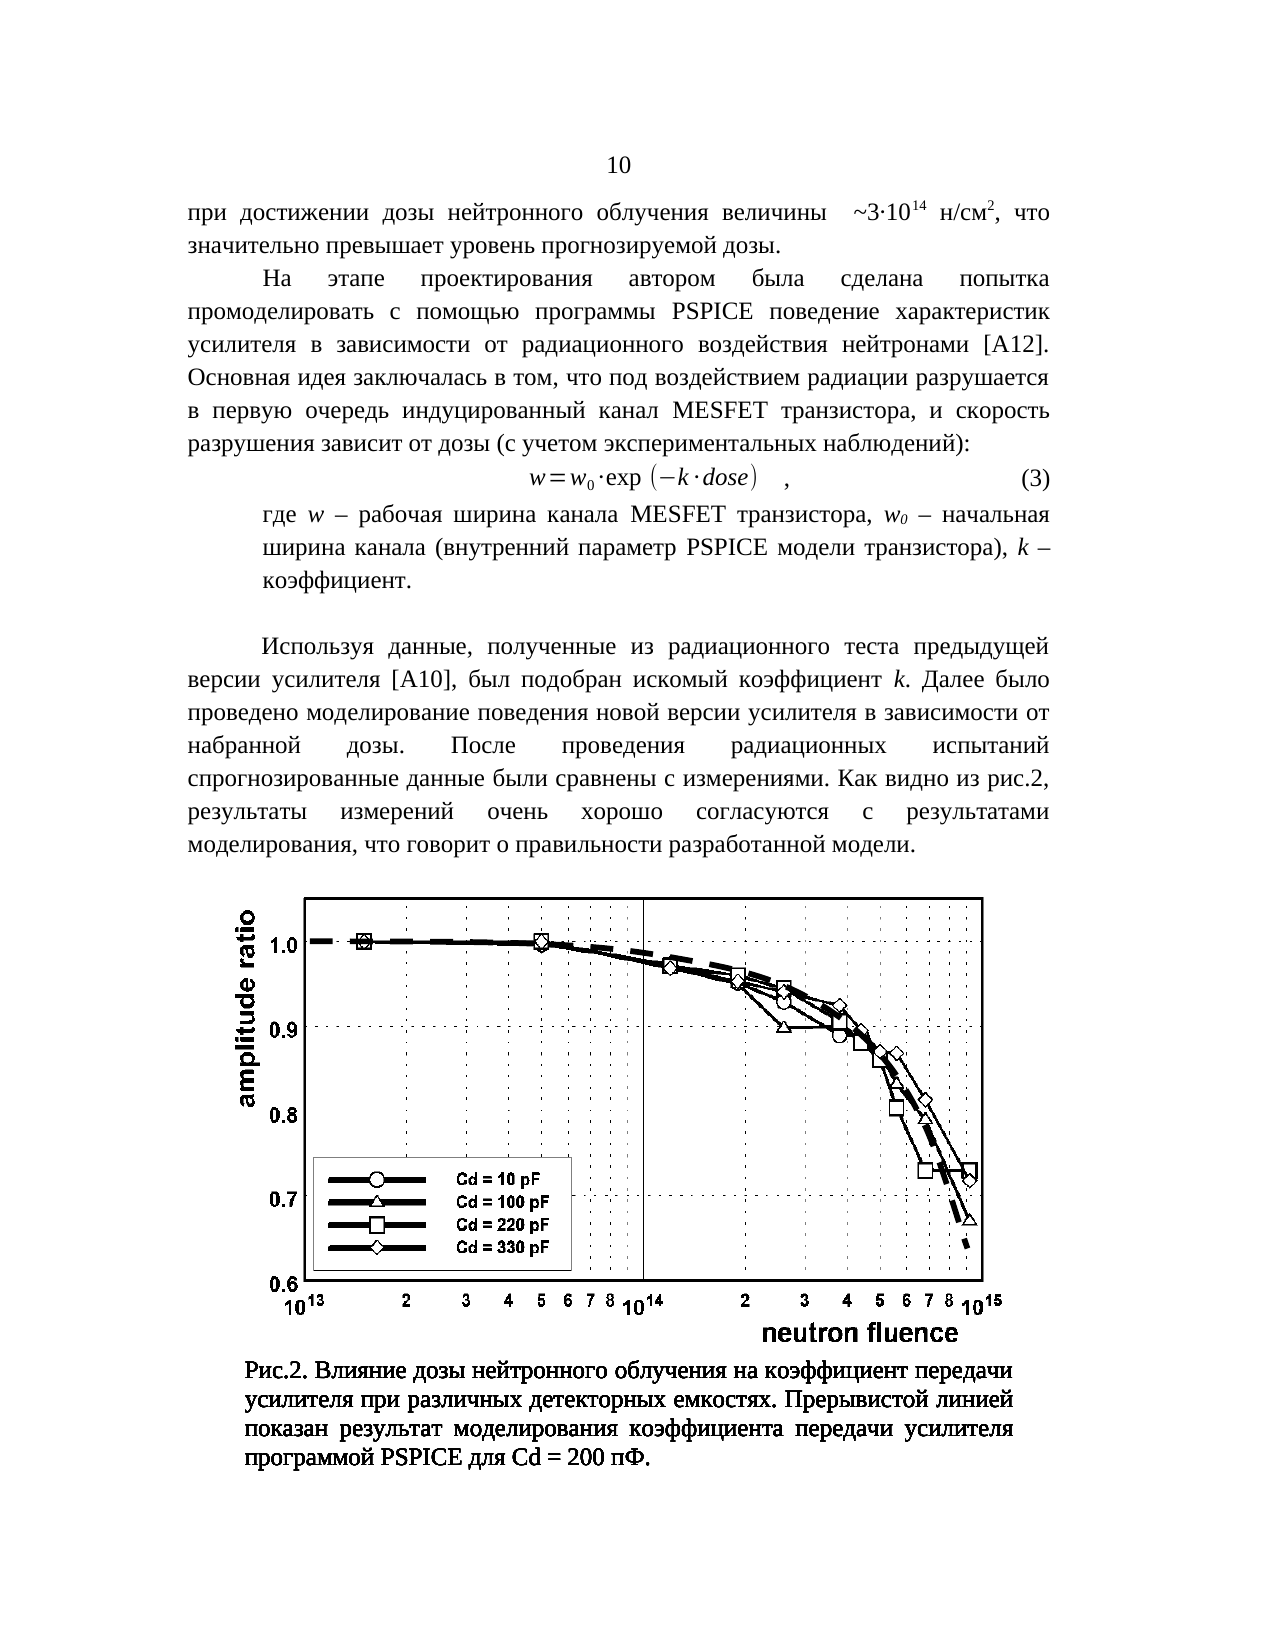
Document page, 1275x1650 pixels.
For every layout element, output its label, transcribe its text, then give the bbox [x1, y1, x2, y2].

text где w – рабочая ширина канала MESFET транзистора, w0 – начальная ширина канала (внутренний параметр PSPICE модели транзистора), k – коэффициент. [262, 499, 1050, 594]
text На этапе проектирования автором была сделана попытка промоделировать с помощью программы PSPICE поведение характеристик усилителя в зависимости от радиационного воздействия нейтронами [А12]. Основная идея заключалась в том, что под воздействием радиации разрушается в первую очередь индуцированный канал MESFET транзистора, и скорость разрушения зависит от дозы (с учетом экспериментальных наблюдений): [187, 263, 1050, 457]
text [187, 197, 1050, 259]
text , (3) [187, 461, 1050, 494]
text Используя данные, полученные из радиационного теста предыдущей версии усилителя [А10], был подобран искомый коэффициент k. Далее было проведено моделирование поведения новой версии усилителя в зависимости от набранной дозы. После проведения радиационных испытаний спрогнозированные данные были сравнены с измерениями. Как видно из рис.2, результаты измерений очень хорошо согласуются с результатами моделирования, что говорит о правильности разработанной модели. [187, 631, 1050, 858]
